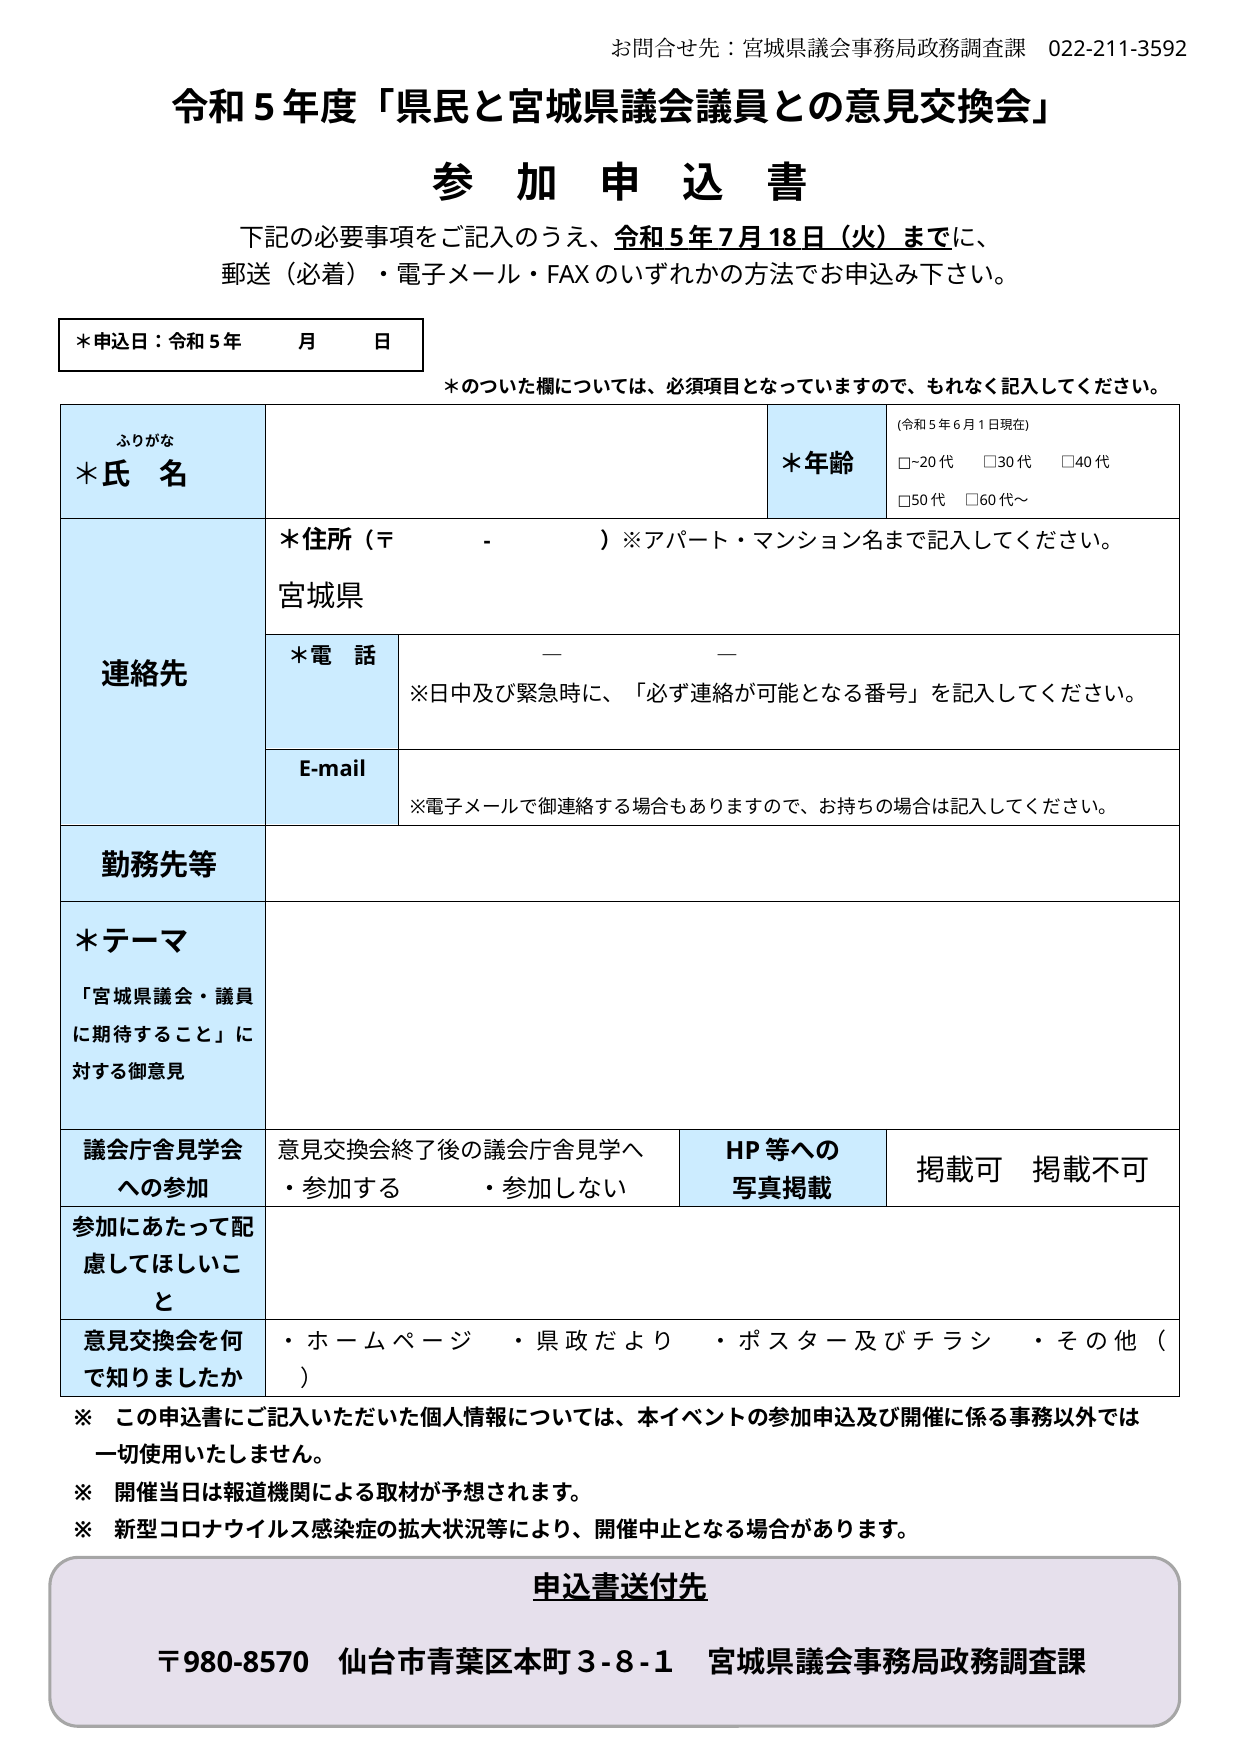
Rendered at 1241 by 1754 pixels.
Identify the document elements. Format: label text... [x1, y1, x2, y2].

table_cell 議会庁舎見学会 への参加 [61, 1130, 265, 1206]
text 下記の必要事項をご記入のうえ、令和5年7月18日（火）までに、 [29, 217, 1211, 254]
table_cell ＊電 話 [266, 635, 398, 748]
table_cell [266, 902, 1179, 1129]
table_cell ・ホームページ ・県政だより ・ポスター及びチラシ ・その他（ ） [266, 1320, 1179, 1396]
table_header ＊ [61, 405, 265, 518]
table_cell 意見交換会終了後の議会庁舎見学へ ・参加する ・参加しない [266, 1130, 679, 1206]
text ＊のついた欄については、必須項目となっていますので、もれなく記入してください。 [29, 367, 1211, 404]
table_cell ＊住所（〒 - ）※アパート・マンション名まで記入してください。 宮城県 [266, 519, 1179, 634]
text 令和5年度「県民と宮城県議会議員との意見交換会」 [29, 67, 1211, 142]
text ※ この申込書にご記入いただいた個人情報については、本イベントの参加申込及び開催に係る事務以外では [29, 1397, 1211, 1434]
text 申込書送付先 [29, 1547, 1211, 1622]
table_cell [266, 1207, 1179, 1319]
table_cell ― ― ※日中及び緊急時に、「必ず連絡が可能となる番号」を記入してください。 [399, 635, 1179, 748]
table_header [266, 405, 767, 518]
table_cell E-mail [266, 750, 398, 824]
text 参 加 申 込 書 [29, 142, 1211, 217]
text ※ 新型コロナウイルス感染症の拡大状況等により、開催中止となる場合があります。 [29, 1509, 1211, 1547]
text 郵送（必着）・電子メール・FAXのいずれかの方法でお申込み下さい。 [29, 254, 1211, 292]
table_cell 掲載可 掲載不可 [887, 1130, 1179, 1206]
table_cell 勤務先等 [61, 826, 265, 901]
table_cell 参加にあたって配慮してほしいこと [61, 1207, 265, 1319]
table_cell ＊テーマ 「宮城県議会・議員に期待すること」に対する御意見 [61, 902, 265, 1129]
table_cell ※電子メールで御連絡する場合もありますので、お持ちの場合は記入してください。 [399, 750, 1179, 824]
table_header ＊年齢 [768, 405, 886, 518]
text 一切使用いたしません。 [29, 1434, 1211, 1472]
table_cell [266, 826, 1179, 901]
table_header (令和5年6月1日現在) □~20代 □30代 □40代 □50代 □60代～ [887, 405, 1179, 518]
table_cell 連絡先 [61, 519, 265, 824]
text ※ 開催当日は報道機関による取材が予想されます。 [29, 1472, 1211, 1509]
text 〒980-8570 仙台市青葉区本町３-８-１ 宮城県議会事務局政務調査課 [29, 1622, 1211, 1697]
table_cell 意見交換会を何で知りましたか [61, 1320, 265, 1396]
table_cell HP等への 写真掲載 [680, 1130, 886, 1206]
